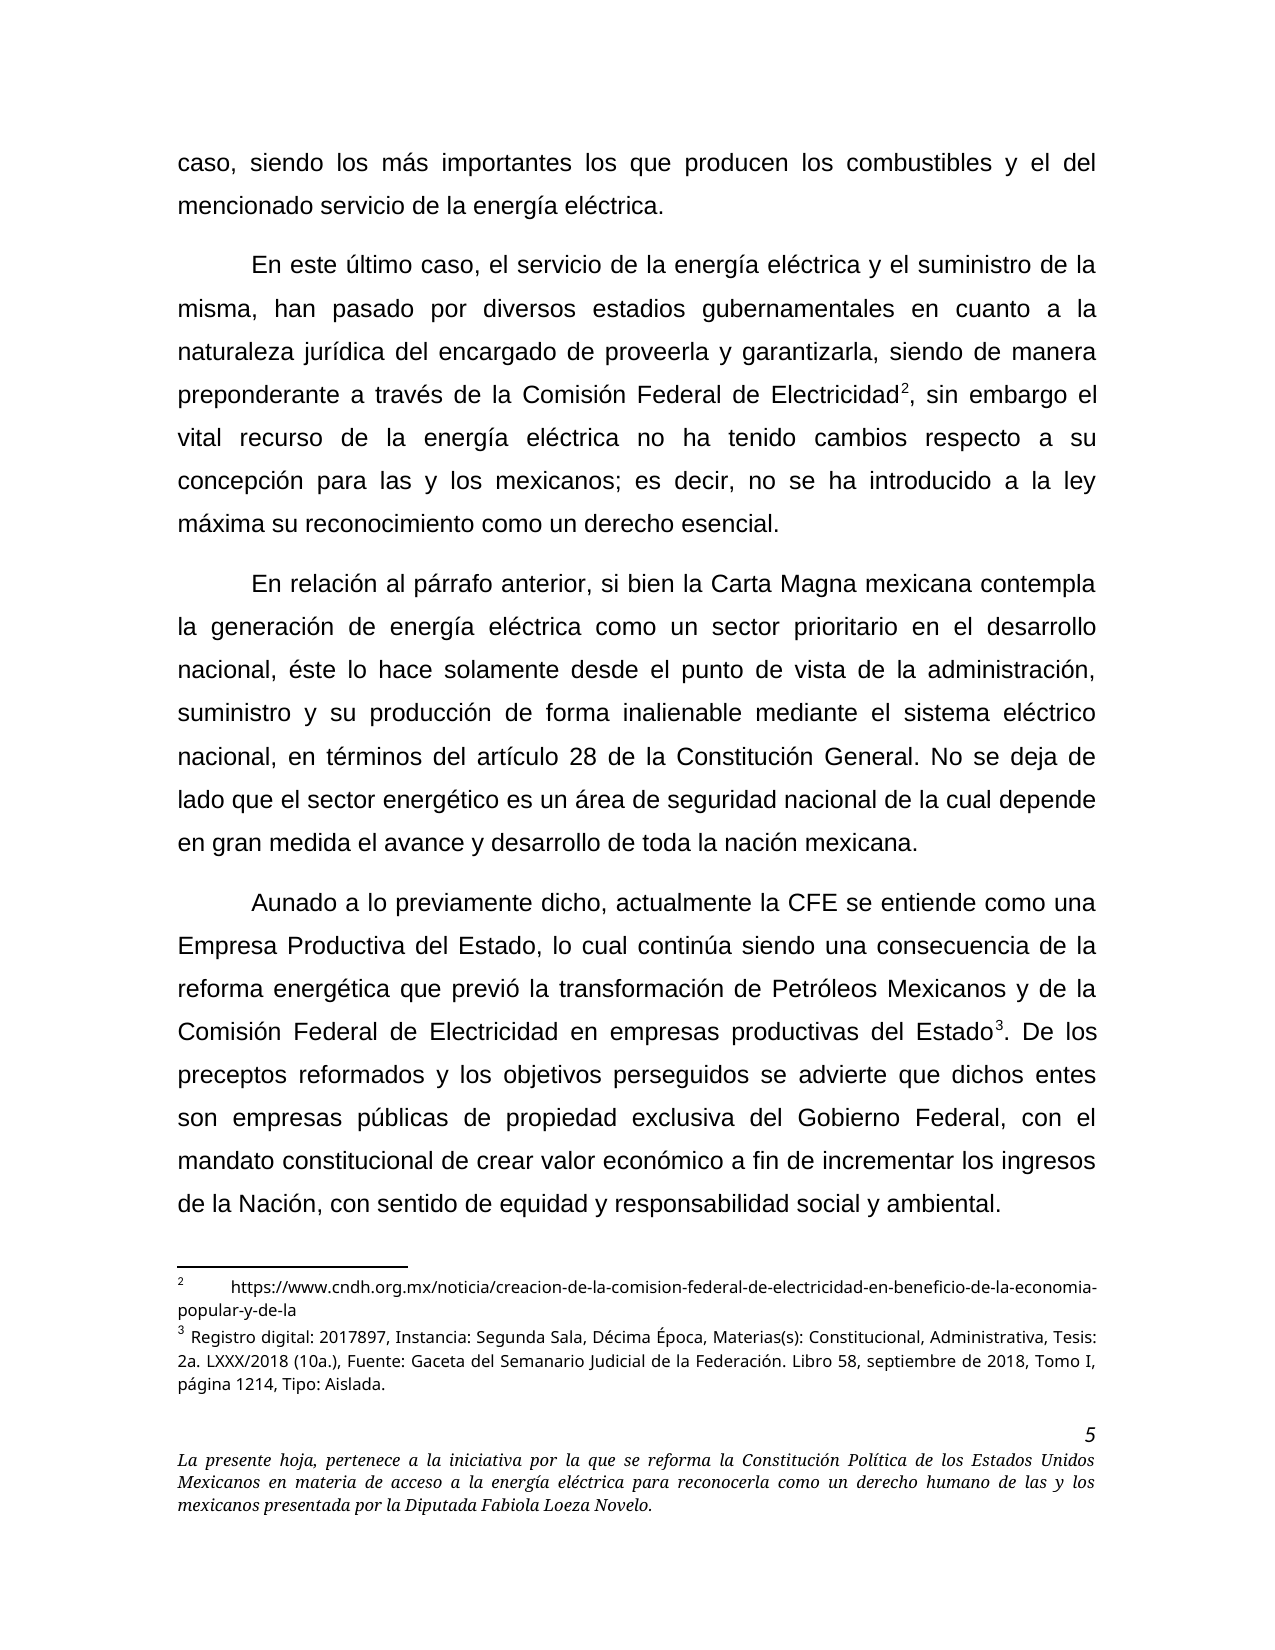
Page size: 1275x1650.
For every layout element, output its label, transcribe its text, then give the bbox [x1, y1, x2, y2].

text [177, 148, 1098, 219]
text En relación al párrafo anterior, si bien la Carta Magna mexicana contempla la generación de energía eléctrica como un sector prioritario en el desarrollo nacional, éste lo hace solamente desde el punto de vista de la administración, suministro y su producción de forma inalienable mediante el sistema eléctrico nacional, en términos del artículo 28 de la Constitución General. No se deja de lado que el sector energético es un área de seguridad nacional de la cual depende en gran medida el avance y desarrollo de toda la nación mexicana. [177, 569, 1098, 857]
text En este último caso, el servicio de la energía eléctrica y el suministro de la misma, han pasado por diversos estadios gubernamentales en cuanto a la naturaleza jurídica del encargado de proveerla y garantizarla, siendo de manera preponderante a través de la Comisión Federal de Electricidad, sin embargo el vital recurso de la energía eléctrica no ha tenido cambios respecto a su concepción para las y los mexicanos; es decir, no se ha introducido a la ley máxima su reconocimiento como un derecho esencial. [177, 251, 1098, 538]
text Aunado a lo previamente dicho, actualmente la CFE se entiende como una Empresa Productiva del Estado, lo cual continúa siendo una consecuencia de la reforma energética que previó la transformación de Petróleos Mexicanos y de la Comisión Federal de Electricidad en empresas productivas del Estado. De los preceptos reformados y los objetivos perseguidos se advierte que dichos entes son empresas públicas de propiedad exclusiva del Gobierno Federal, con el mandato constitucional de crear valor económico a fin de incrementar los ingresos de la Nación, con sentido de equidad y responsabilidad social y ambiental. [177, 888, 1098, 1218]
